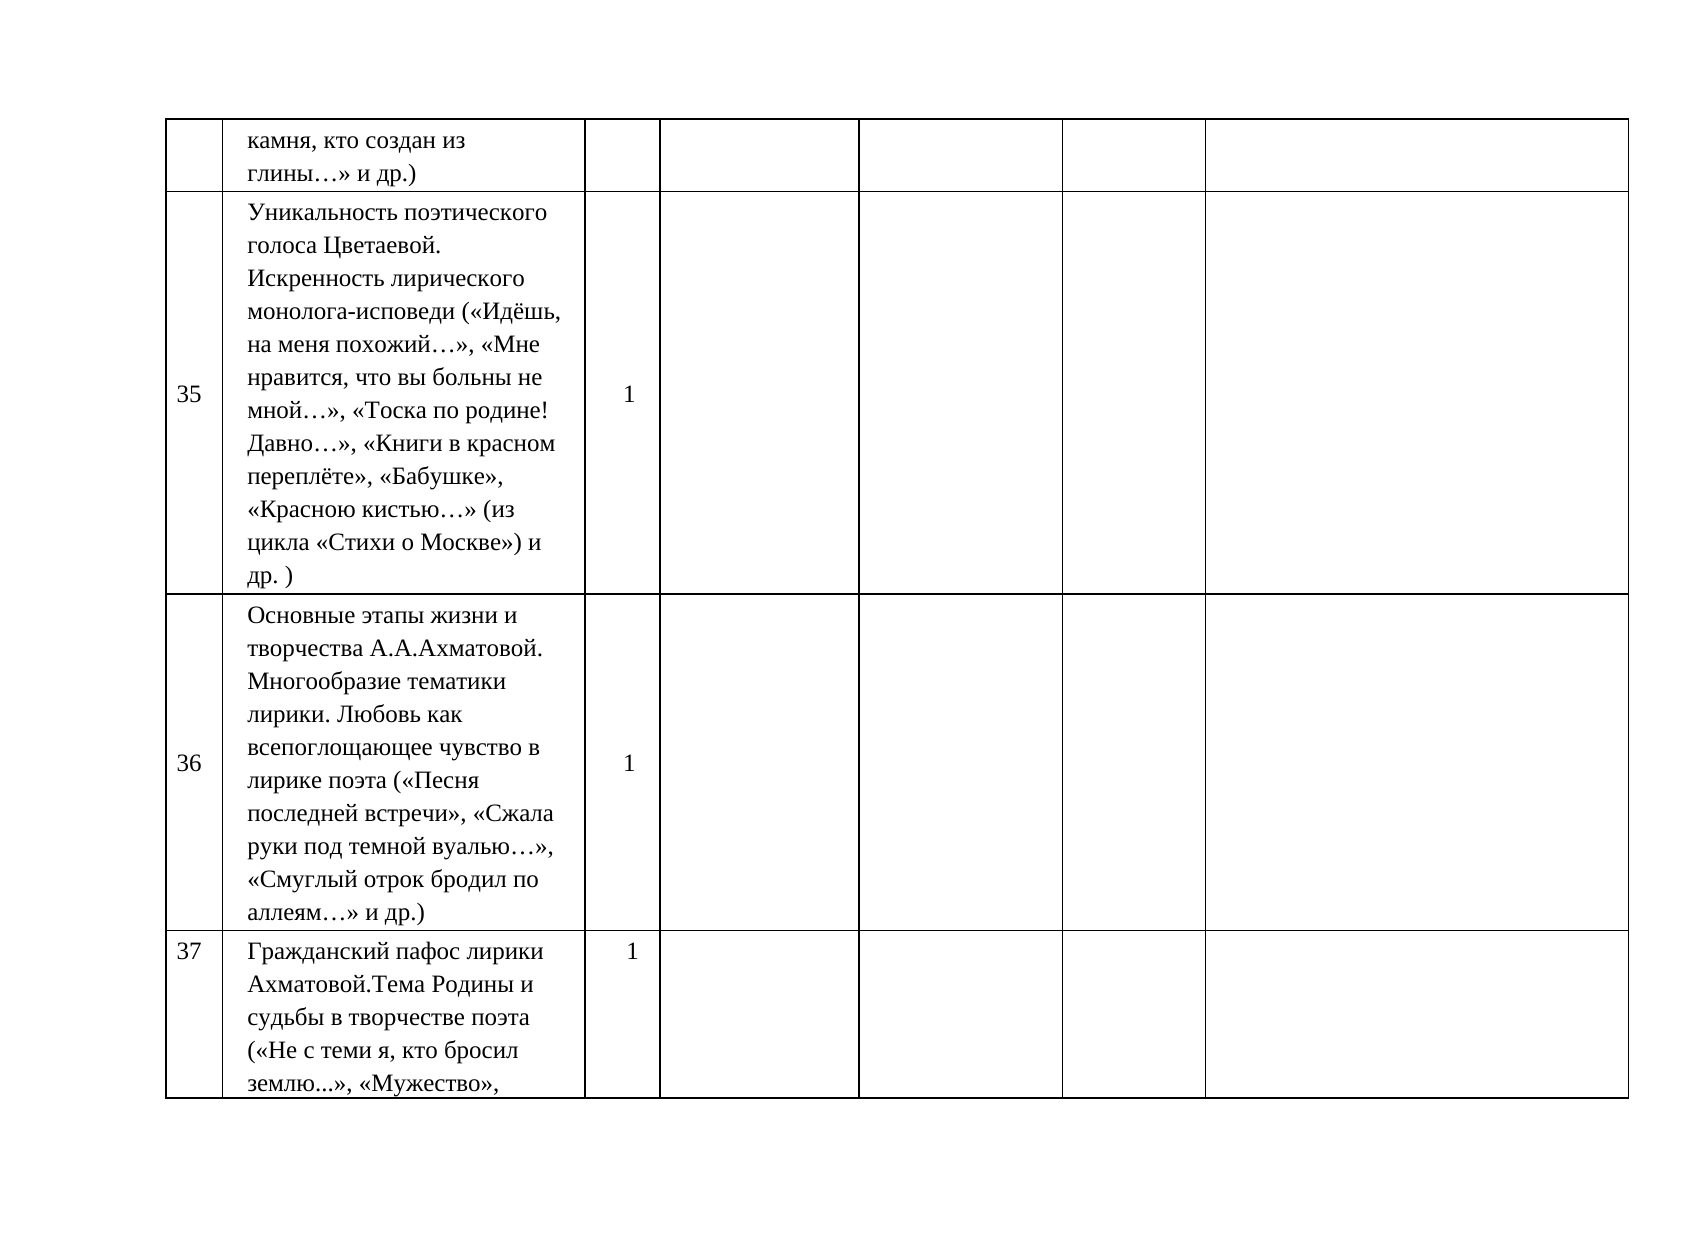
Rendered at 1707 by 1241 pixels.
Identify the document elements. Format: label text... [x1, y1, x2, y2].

table_cell [1206, 595, 1628, 930]
table_cell [1063, 192, 1205, 593]
table_cell [860, 192, 1062, 593]
table_cell Уникальность поэтического голоса Цветаевой. Искренность лирического монолога-исповеди («Идёшь, на меня похожий…», «Мне нравится, что вы больны не мной…», «Тоска по родине! Давно…», «Книги в красном переплёте», «Бабушке», «Красною кистью…» (из цикла «Стихи о Москве») и др. ) [223, 192, 584, 593]
table_cell [1063, 595, 1205, 930]
table_cell [860, 120, 1062, 191]
table_cell 36 [167, 595, 222, 930]
table_cell [661, 595, 858, 930]
table_cell [860, 931, 1062, 1097]
table_cell [1063, 120, 1205, 191]
table_cell 1 [586, 595, 659, 930]
table_cell [1206, 931, 1628, 1097]
table_cell [661, 120, 858, 191]
table_cell [1206, 192, 1628, 593]
table_cell 1 [586, 931, 659, 1097]
table_cell [860, 595, 1062, 930]
table_cell Основные этапы жизни и творчества А.А.Ахматовой. Многообразие тематики лирики. Любовь как всепоглощающее чувство в лирике поэта («Песня последней встречи», «Сжала руки под темной вуалью…», «Смуглый отрок бродил по аллеям…» и др.) [223, 595, 584, 930]
table_cell [1206, 120, 1628, 191]
table_cell [1063, 931, 1205, 1097]
table_cell 34 [167, 120, 222, 191]
table_cell [661, 931, 858, 1097]
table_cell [223, 120, 584, 191]
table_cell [223, 931, 584, 1097]
table_cell 1 [586, 192, 659, 593]
table_cell 37 [167, 931, 222, 1097]
table_cell 1 [586, 120, 659, 191]
table_cell [661, 192, 858, 593]
table_cell 35 [167, 192, 222, 593]
